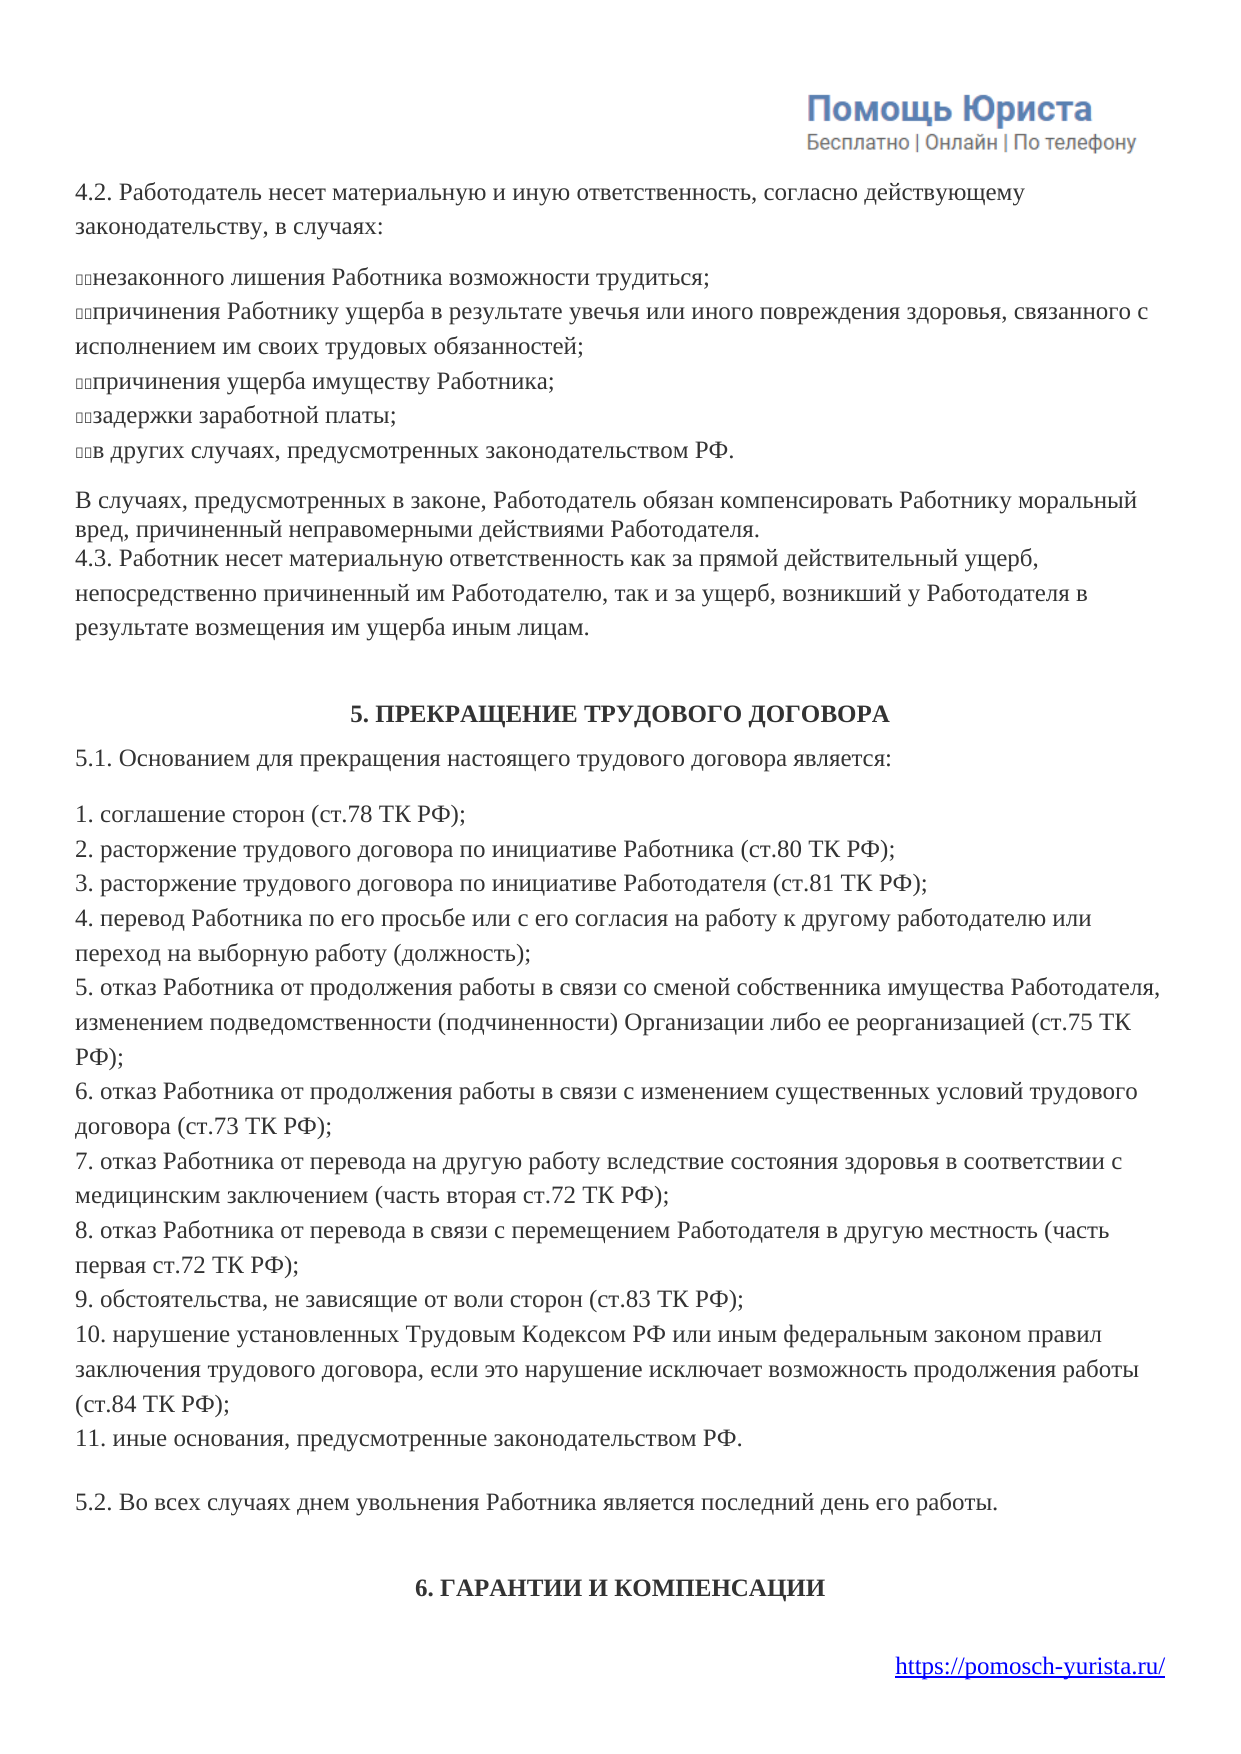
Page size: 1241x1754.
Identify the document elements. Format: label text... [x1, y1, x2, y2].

text 11. иные основания, предусмотренные законодательством РФ. [75, 1423, 1165, 1452]
text 2. расторжение трудового договора по инициативе Работника (ст.80 ТК РФ); [75, 834, 1165, 862]
text причинения Работнику ущерба в результате увечья или иного повреждения здоровья, связанного с исполнением им своих трудовых обязанностей; [75, 296, 1165, 360]
text 5. отказ Работника от продолжения работы в связи со сменой собственника имущества Работодателя, изменением подведомственности (подчиненности) Организации либо ее реорганизацией (ст.75 ТК РФ); [75, 972, 1165, 1071]
text 8. отказ Работника от перевода в связи с перемещением Работодателя в другую местность (часть первая ст.72 ТК РФ); [75, 1215, 1165, 1279]
text 3. расторжение трудового договора по инициативе Работодателя (ст.81 ТК РФ); [75, 868, 1165, 897]
text 5. ПРЕКРАЩЕНИЕ ТРУДОВОГО ДОГОВОРА [75, 699, 1165, 728]
text в других случаях, предусмотренных законодательством РФ. [75, 435, 1165, 464]
text 4.3. Работник несет материальную ответственность как за прямой действительный ущерб, непосредственно причиненный им Работодателю, так и за ущерб, возникший у Работодателя в результате возмещения им ущерба иным лицам. [75, 543, 1165, 641]
text незаконного лишения Работника возможности трудиться; [75, 262, 1165, 290]
text 9. обстоятельства, не зависящие от воли сторон (ст.83 ТК РФ); [75, 1284, 1165, 1313]
picture [771, 73, 1166, 177]
text 5.2. Во всех случаях днем увольнения Работника является последний день его работы. [75, 1487, 1165, 1516]
text 6. отказ Работника от продолжения работы в связи с изменением существенных условий трудового договора (ст.73 ТК РФ); [75, 1076, 1165, 1140]
text 4. перевод Работника по его просьбе или с его согласия на работу к другому работодателю или переход на выборную работу (должность); [75, 903, 1165, 966]
text 6. ГАРАНТИИ И КОМПЕНСАЦИИ [75, 1573, 1165, 1602]
text задержки заработной платы; [75, 400, 1165, 429]
text причинения ущерба имуществу Работника; [75, 366, 1165, 394]
text 4.2. Работодатель несет материальную и иную ответственность, согласно действующему законодательству, в случаях: [75, 177, 1165, 240]
text 1. соглашение сторон (ст.78 ТК РФ); [75, 799, 1165, 828]
text 7. отказ Работника от перевода на другую работу вследствие состояния здоровья в соответствии с медицинским заключением (часть вторая ст.72 ТК РФ); [75, 1146, 1165, 1209]
text 10. нарушение установленных Трудовым Кодексом РФ или иным федеральным законом правил заключения трудового договора, если это нарушение исключает возможность продолжения работы (ст.84 ТК РФ); [75, 1319, 1165, 1417]
text В случаях, предусмотренных в законе, Работодатель обязан компенсировать Работнику моральный вред, причиненный неправомерными действиями Работодателя. [75, 485, 1165, 543]
text 5.1. Основанием для прекращения настоящего трудового договора является: [75, 743, 1165, 772]
